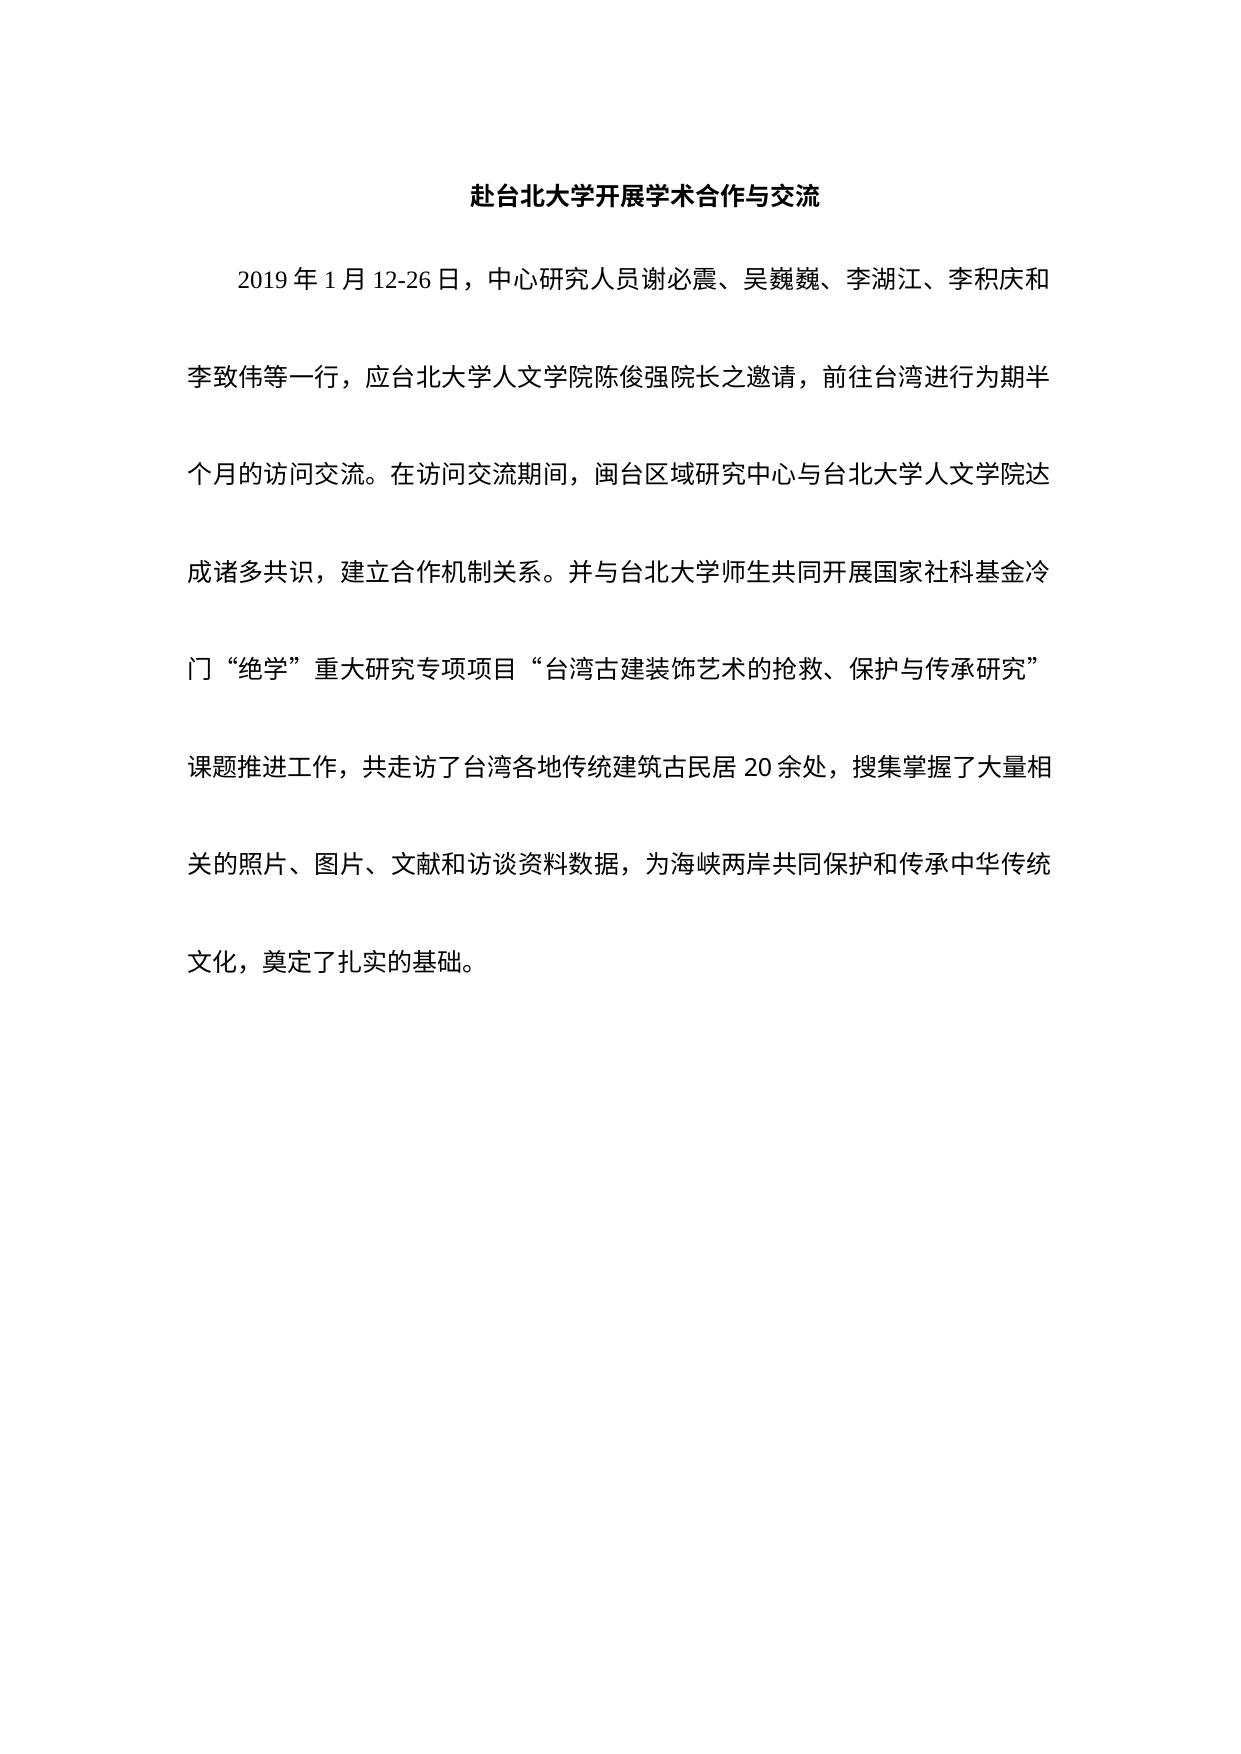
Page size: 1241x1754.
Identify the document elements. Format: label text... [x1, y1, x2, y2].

text 2019年1月12-26日，中心研究人员谢必震、吴巍巍、李湖江、李积庆和李致伟等一行，应台北大学人文学院陈俊强院长之邀请，前往台湾进行为期半个月的访问交流。在访问交流期间，闽台区域研究中心与台北大学人文学院达成诸多共识，建立合作机制关系。并与台北大学师生共同开展国家社科基金冷门“绝学”重大研究专项项目“台湾古建装饰艺术的抢救、保护与传承研究”课题推进工作，共走访了台湾各地传统建筑古民居20余处，搜集掌握了大量相关的照片、图片、文献和访谈资料数据，为海峡两岸共同保护和传承中华传统文化，奠定了扎实的基础。 [187, 245, 1053, 993]
text 赴台北大学开展学术合作与交流 [187, 162, 1053, 227]
